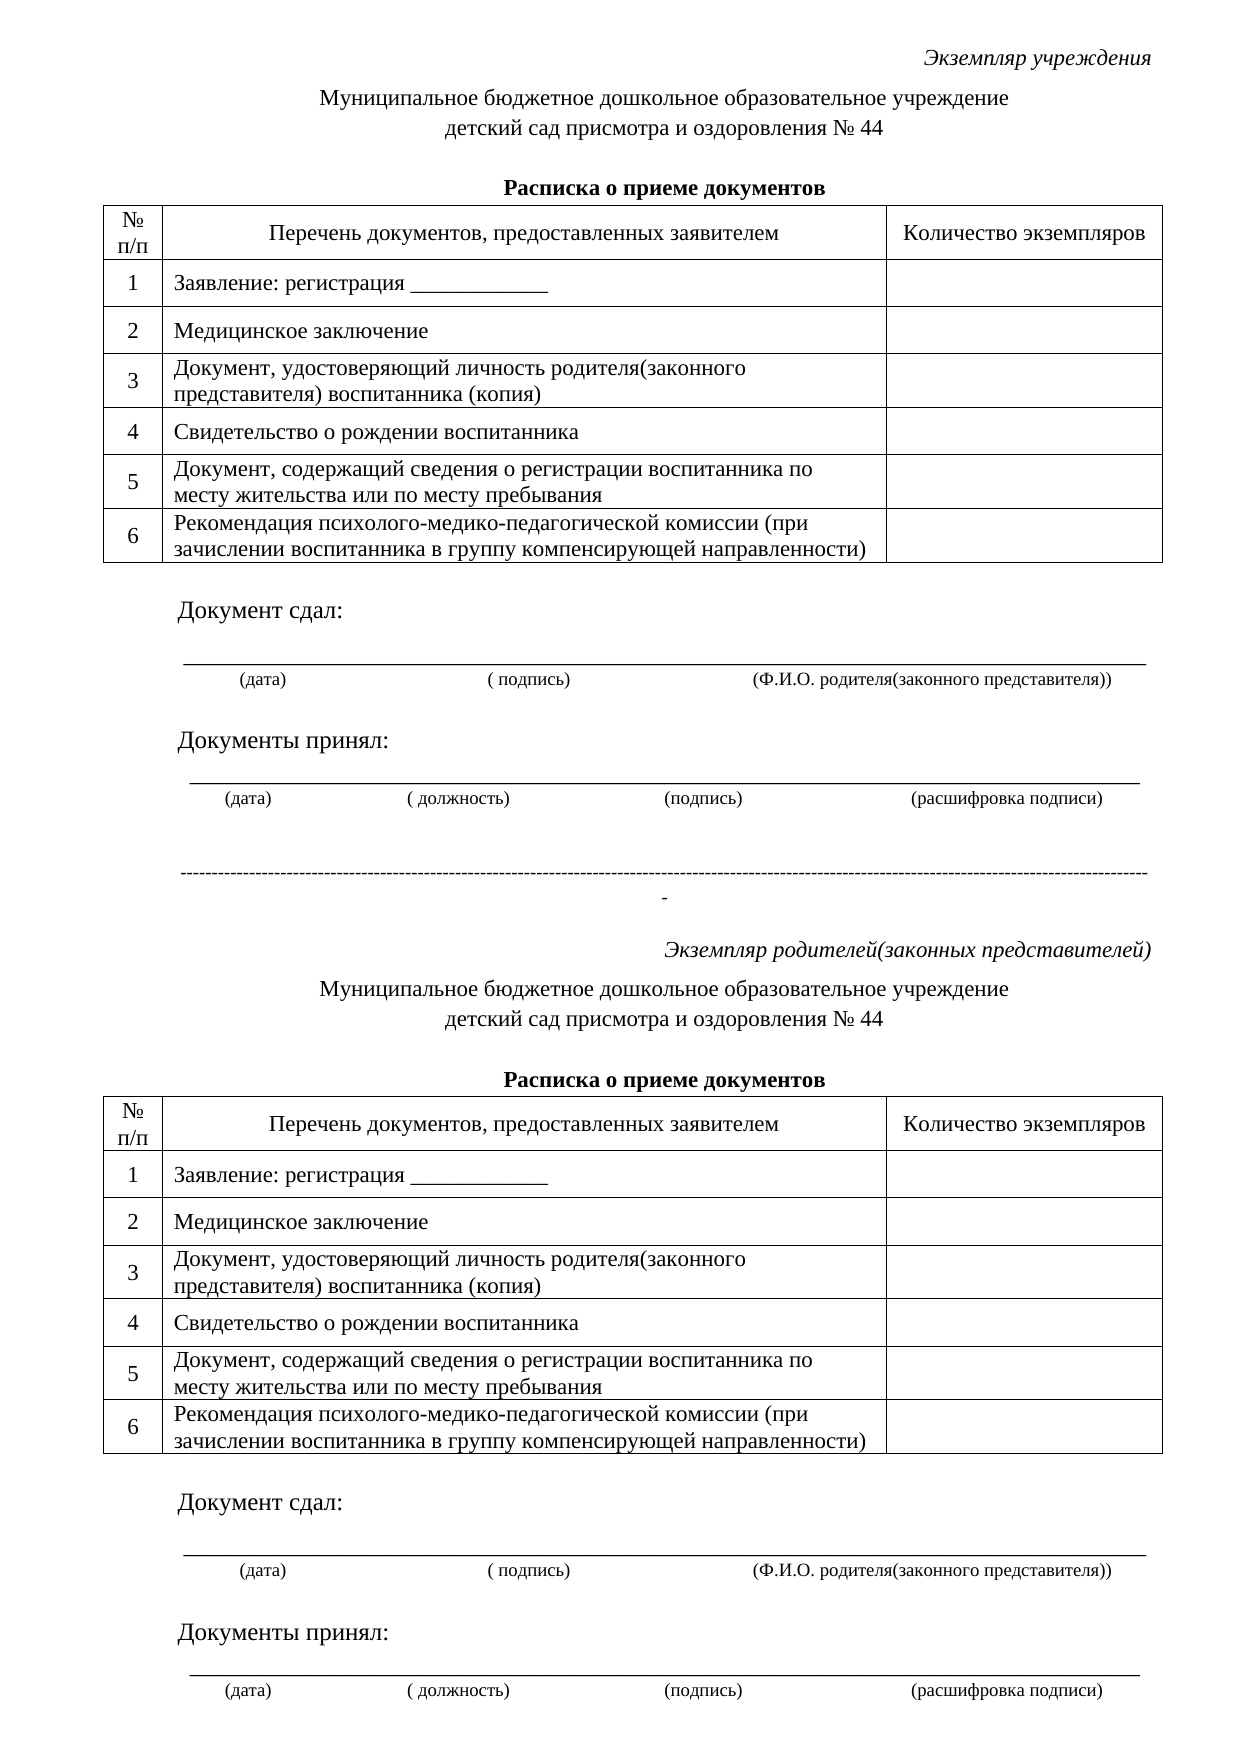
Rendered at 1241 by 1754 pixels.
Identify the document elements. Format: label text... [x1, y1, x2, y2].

table_cell 5 [104, 455, 162, 508]
text Документы принял: [177, 725, 1152, 754]
text Муниципальное бюджетное дошкольное образовательное учреждение [177, 84, 1152, 110]
table_cell 1 [104, 1151, 162, 1197]
table_cell [887, 1198, 1162, 1244]
text ____________________________________________________________________________ [177, 1650, 1152, 1678]
text Экземпляр учреждения [177, 44, 1152, 71]
table_header Количество экземпляров [887, 206, 1162, 258]
table_cell [887, 1151, 1162, 1197]
table_header № п/п [104, 1097, 162, 1150]
table_cell [887, 509, 1162, 562]
text (дата) ( подпись) (Ф.И.О. родителя(законного представителя)) [177, 667, 1152, 689]
text детский сад присмотра и оздоровления № 44 [177, 1006, 1152, 1032]
table_header Перечень документов, предоставленных заявителем [163, 206, 886, 258]
text ____________________________________________________________________________ [177, 758, 1152, 787]
text _____________________________________________________________________________ [177, 1530, 1152, 1559]
text Расписка о приеме документов [177, 1066, 1152, 1092]
table_cell 5 [104, 1347, 162, 1399]
table_cell Документ, содержащий сведения о регистрации воспитанника по месту жительства или по месту пребывания [163, 455, 886, 508]
table_cell Документ, удостоверяющий личность родителя(законного представителя) воспитанника (копия) [163, 354, 886, 407]
table_cell Рекомендация психолого-медико-педагогической комиссии (при зачислении воспитанника в группу компенсирующей направленности) [163, 1400, 886, 1453]
table_cell 6 [104, 1400, 162, 1453]
text (дата) ( должность) (подпись) (расшифровка подписи) [177, 1678, 1152, 1700]
text (дата) ( должность) (подпись) (расшифровка подписи) [177, 787, 1152, 809]
table_cell Рекомендация психолого-медико-педагогической комиссии (при зачислении воспитанника в группу компенсирующей направленности) [163, 509, 886, 562]
text _____________________________________________________________________________ [177, 639, 1152, 667]
table_header № п/п [104, 206, 162, 258]
table_cell 6 [104, 509, 162, 562]
text Документ сдал: [177, 1487, 1152, 1516]
table_cell [887, 1246, 1162, 1298]
text Экземпляр родителей(законных представителей) [177, 936, 1152, 962]
table_cell 3 [104, 1246, 162, 1298]
table_cell Медицинское заключение [163, 307, 886, 353]
table_cell Медицинское заключение [163, 1198, 886, 1244]
text Документ сдал: [177, 596, 1152, 624]
table_cell [887, 354, 1162, 407]
text ------------------------------------------------------------------------------------------------------------------------------------------------------------ [177, 861, 1152, 908]
text Расписка о приеме документов [177, 174, 1152, 201]
table_cell 4 [104, 1299, 162, 1346]
text детский сад присмотра и оздоровления № 44 [177, 114, 1152, 140]
table_cell Свидетельство о рождении воспитанника [163, 1299, 886, 1346]
table_cell Заявление: регистрация ____________ [163, 260, 886, 306]
table_cell 3 [104, 354, 162, 407]
table_cell 4 [104, 408, 162, 454]
text Муниципальное бюджетное дошкольное образовательное учреждение [177, 975, 1152, 1002]
table_header Перечень документов, предоставленных заявителем [163, 1097, 886, 1150]
table_cell [887, 260, 1162, 306]
text (дата) ( подпись) (Ф.И.О. родителя(законного представителя)) [177, 1559, 1152, 1581]
table_cell [887, 1347, 1162, 1399]
table_cell 2 [104, 1198, 162, 1244]
table_cell [887, 1299, 1162, 1346]
table_cell Документ, содержащий сведения о регистрации воспитанника по месту жительства или по месту пребывания [163, 1347, 886, 1399]
table_cell Свидетельство о рождении воспитанника [163, 408, 886, 454]
text Документы принял: [177, 1617, 1152, 1646]
table_cell [887, 455, 1162, 508]
table_cell [887, 307, 1162, 353]
table_cell Документ, удостоверяющий личность родителя(законного представителя) воспитанника (копия) [163, 1246, 886, 1298]
table_cell [887, 408, 1162, 454]
table_cell [887, 1400, 1162, 1453]
table_cell Заявление: регистрация ____________ [163, 1151, 886, 1197]
table_cell 1 [104, 260, 162, 306]
table_cell 2 [104, 307, 162, 353]
table_header Количество экземпляров [887, 1097, 1162, 1150]
